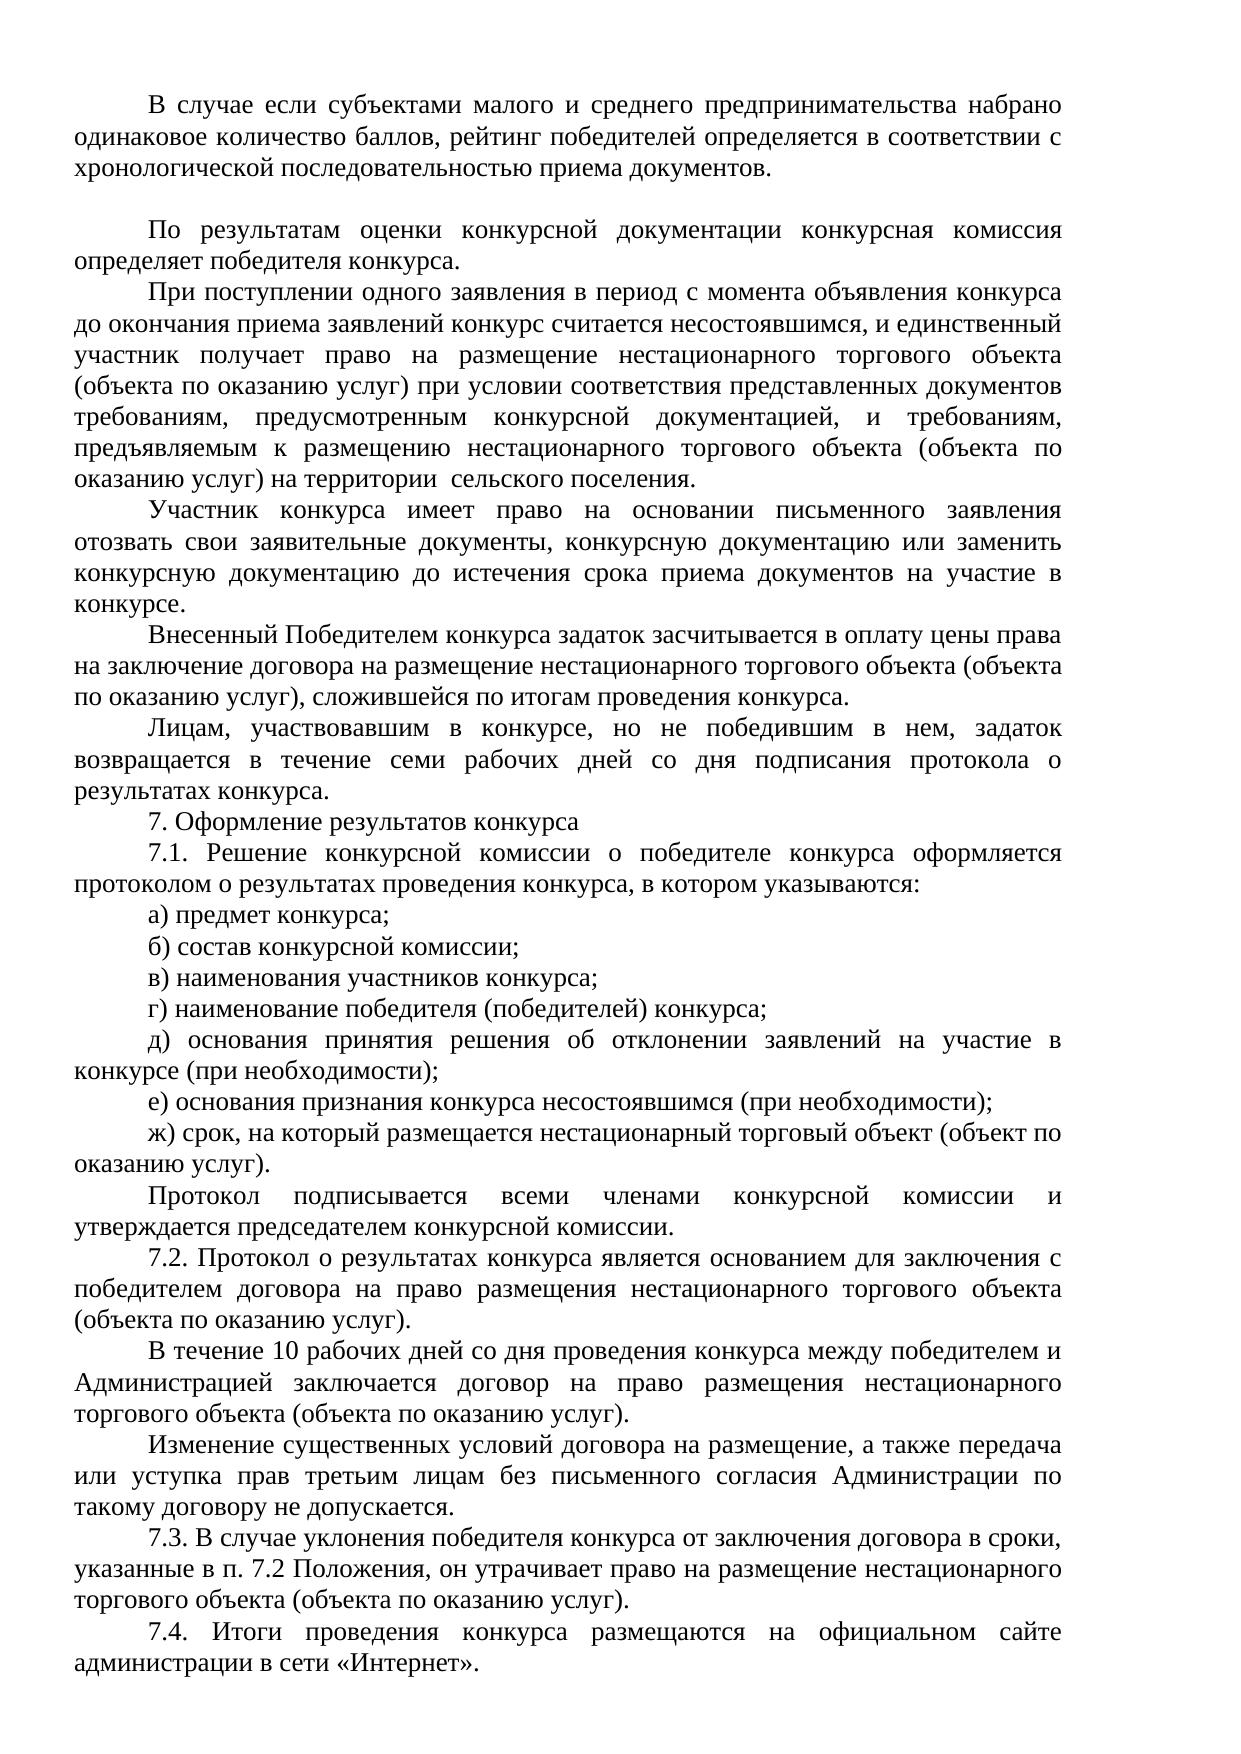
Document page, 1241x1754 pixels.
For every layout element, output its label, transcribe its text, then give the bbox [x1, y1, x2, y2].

text 7. Оформление результатов конкурса [74, 805, 1063, 836]
text Протокол подписывается всеми членами конкурсной комиссии и утверждается председателем конкурсной комиссии. [74, 1179, 1063, 1241]
text 7.2. Протокол о результатах конкурса является основанием для заключения с победителем договора на право размещения нестационарного торгового объекта (объекта по оказанию услуг). [74, 1241, 1063, 1334]
text Участник конкурса имеет право на основании письменного заявления отозвать свои заявительные документы, конкурсную документацию или заменить конкурсную документацию до истечения срока приема документов на участие в конкурсе. [74, 493, 1063, 618]
text е) основания признания конкурса несостоявшимся (при необходимости); [74, 1085, 1063, 1116]
text В течение 10 рабочих дней со дня проведения конкурса между победителем и Администрацией заключается договор на право размещения нестационарного торгового объекта (объекта по оказанию услуг). [74, 1334, 1063, 1428]
text По результатам оценки конкурсной документации конкурсная комиссия определяет победителя конкурса. [74, 213, 1063, 276]
text Изменение существенных условий договора на размещение, а также передача или уступка прав третьим лицам без письменного согласия Администрации по такому договору не допускается. [74, 1428, 1063, 1521]
text г) наименование победителя (победителей) конкурса; [74, 992, 1063, 1023]
text Внесенный Победителем конкурса задаток засчитывается в оплату цены права на заключение договора на размещение нестационарного торгового объекта (объекта по оказанию услуг), сложившейся по итогам проведения конкурса. [74, 618, 1063, 712]
text При поступлении одного заявления в период с момента объявления конкурса до окончания приема заявлений конкурс считается несостоявшимся, и единственный участник получает право на размещение нестационарного торгового объекта (объекта по оказанию услуг) при условии соответствия представленных документов требованиям, предусмотренным конкурсной документацией, и требованиям, предъявляемым к размещению нестационарного торгового объекта (объекта по оказанию услуг) на территории сельского поселения. [74, 276, 1063, 493]
text В случае если субъектами малого и среднего предпринимательства набрано одинаковое количество баллов, рейтинг победителей определяется в соответствии с хронологической последовательностью приема документов. [74, 89, 1063, 182]
text б) состав конкурсной комиссии; [74, 929, 1063, 961]
text а) предмет конкурса; [74, 898, 1063, 929]
text ж) срок, на который размещается нестационарный торговый объект (объект по оказанию услуг). [74, 1116, 1063, 1179]
text Лицам, участвовавшим в конкурсе, но не победившим в нем, задаток возвращается в течение семи рабочих дней со дня подписания протокола о результатах конкурса. [74, 712, 1063, 805]
text в) наименования участников конкурса; [74, 961, 1063, 992]
text 7.1. Решение конкурсной комиссии о победителе конкурса оформляется протоколом о результатах проведения конкурса, в котором указываются: [74, 836, 1063, 898]
text 7.3. В случае уклонения победителя конкурса от заключения договора в сроки, указанные в п. 7.2 Положения, он утрачивает право на размещение нестационарного торгового объекта (объекта по оказанию услуг). [74, 1521, 1063, 1615]
text д) основания принятия решения об отклонении заявлений на участие в конкурсе (при необходимости); [74, 1023, 1063, 1085]
text 7.4. Итоги проведения конкурса размещаются на официальном сайте администрации в сети «Интернет». [74, 1615, 1063, 1677]
